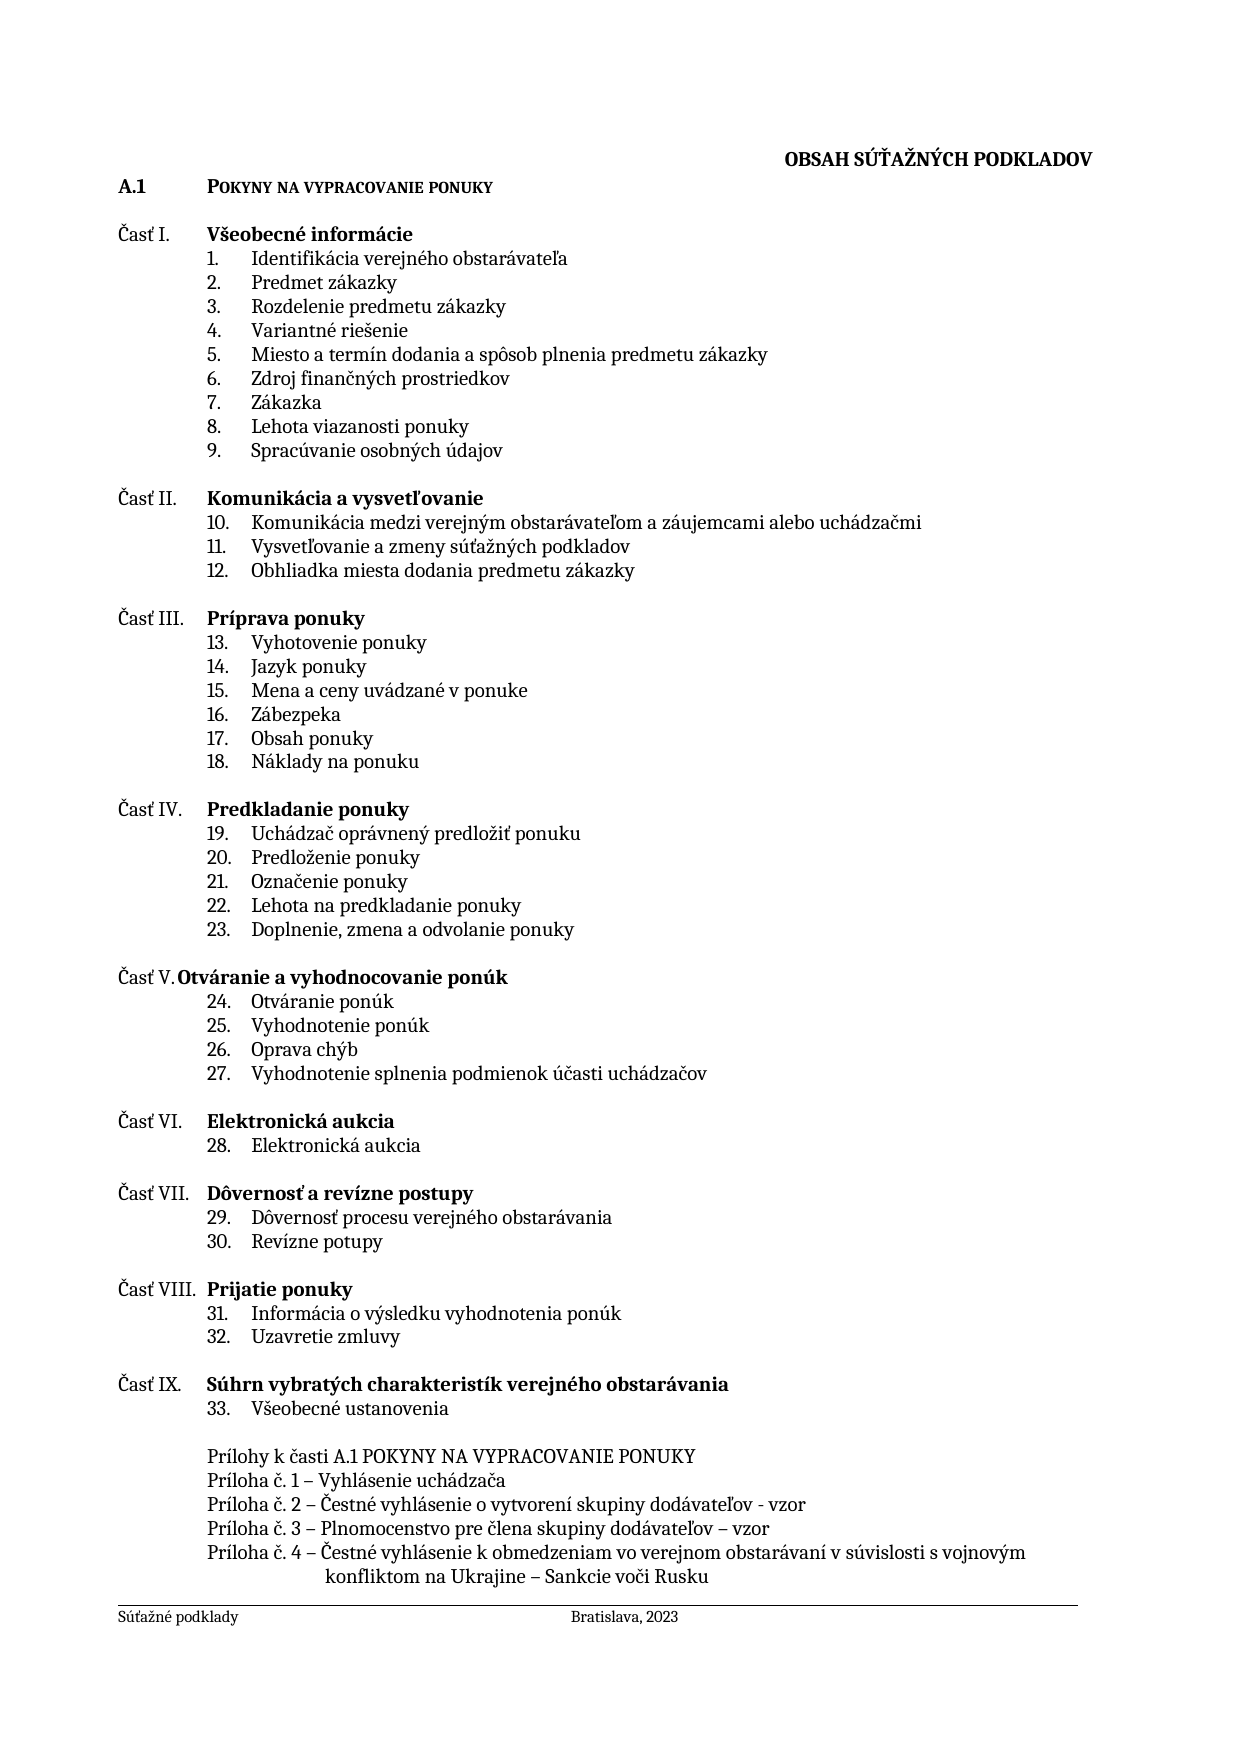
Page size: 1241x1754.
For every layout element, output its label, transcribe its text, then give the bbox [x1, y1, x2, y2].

subtitle Elektronická aukcia [207, 1133, 1093, 1157]
subtitle Uchádzač oprávnený predložiť ponuku [207, 822, 1093, 846]
subtitle Komunikácia medzi verejným obstarávateľom a záujemcami alebo uchádzačmi [207, 511, 1093, 534]
subtitle Predmet zákazky [207, 271, 1093, 295]
subtitle Otváranie ponúk [207, 990, 1093, 1014]
subtitle Predloženie ponuky [207, 846, 1093, 870]
text Časť III. Príprava ponuky [118, 606, 1093, 630]
text Časť VI. Elektronická aukcia [118, 1109, 1093, 1133]
subtitle Miesto a termín dodania a spôsob plnenia predmetu zákazky [207, 343, 1093, 367]
text OBSAH SÚŤAŽNÝCH PODKLADOV [118, 148, 1093, 172]
subtitle Oprava chýb [207, 1038, 1093, 1062]
subtitle Doplnenie, zmena a odvolanie ponuky [207, 918, 1093, 942]
subtitle Lehota na predkladanie ponuky [207, 894, 1093, 918]
subtitle Informácia o výsledku vyhodnotenia ponúk [207, 1301, 1093, 1325]
subtitle Spracúvanie osobných údajov [207, 439, 1093, 463]
subtitle Uzavretie zmluvy [207, 1325, 1093, 1349]
subtitle Zákazka [207, 391, 1093, 415]
subtitle Označenie ponuky [207, 870, 1093, 894]
subtitle Obsah ponuky [207, 726, 1093, 750]
subtitle Zdroj finančných prostriedkov [207, 367, 1093, 391]
subtitle Revízne potupy [207, 1229, 1093, 1253]
subtitle Vyhodnotenie ponúk [207, 1014, 1093, 1038]
subtitle Obhliadka miesta dodania predmetu zákazky [207, 558, 1093, 582]
text Časť V. Otváranie a vyhodnocovanie ponúk [118, 966, 1093, 990]
subtitle Rozdelenie predmetu zákazky [207, 295, 1093, 319]
text Príloha č. 2 – Čestné vyhlásenie o vytvorení skupiny dodávateľov - vzor [207, 1493, 1093, 1517]
subtitle Dôvernosť procesu verejného obstarávania [207, 1205, 1093, 1229]
subtitle Jazyk ponuky [207, 654, 1093, 678]
subtitle Zábezpeka [207, 702, 1093, 726]
text Časť VII. Dôvernosť a revízne postupy [118, 1181, 1093, 1205]
text Časť IV. Predkladanie ponuky [118, 798, 1093, 822]
text Príloha č. 4 – Čestné vyhlásenie k obmedzeniam vo verejnom obstarávaní v súvislosti s vojnovým konfliktom na Ukrajine – Sankcie voči Rusku [207, 1541, 1093, 1589]
text Príloha č. 3 – Plnomocenstvo pre člena skupiny dodávateľov – vzor [207, 1517, 1093, 1541]
subtitle Mena a ceny uvádzané v ponuke [207, 678, 1093, 702]
subtitle Lehota viazanosti ponuky [207, 415, 1093, 439]
text Príloha č. 1 – Vyhlásenie uchádzača [207, 1469, 1093, 1493]
subtitle Všeobecné ustanovenia [207, 1397, 1093, 1421]
text Časť I. Všeobecné informácie [118, 223, 1093, 247]
subtitle Vyhodnotenie splnenia podmienok účasti uchádzačov [207, 1062, 1093, 1086]
subtitle Vysvetľovanie a zmeny súťažných podkladov [207, 534, 1093, 558]
text Časť VIII. Prijatie ponuky [118, 1277, 1093, 1301]
text Prílohy k časti A.1 POKYNY NA VYPRACOVANIE PONUKY [207, 1445, 1093, 1469]
subtitle Identifikácia verejného obstarávateľa [207, 247, 1093, 271]
text A.1 Pokyny na vypracovanie ponuky [118, 175, 1093, 199]
subtitle Náklady na ponuku [207, 750, 1093, 774]
subtitle Variantné riešenie [207, 319, 1093, 343]
subtitle Vyhotovenie ponuky [207, 630, 1093, 654]
subtitle Časť IX. Súhrn vybratých charakteristík verejného obstarávania [118, 1373, 1093, 1397]
text Časť II. Komunikácia a vysvetľovanie [118, 487, 1093, 511]
